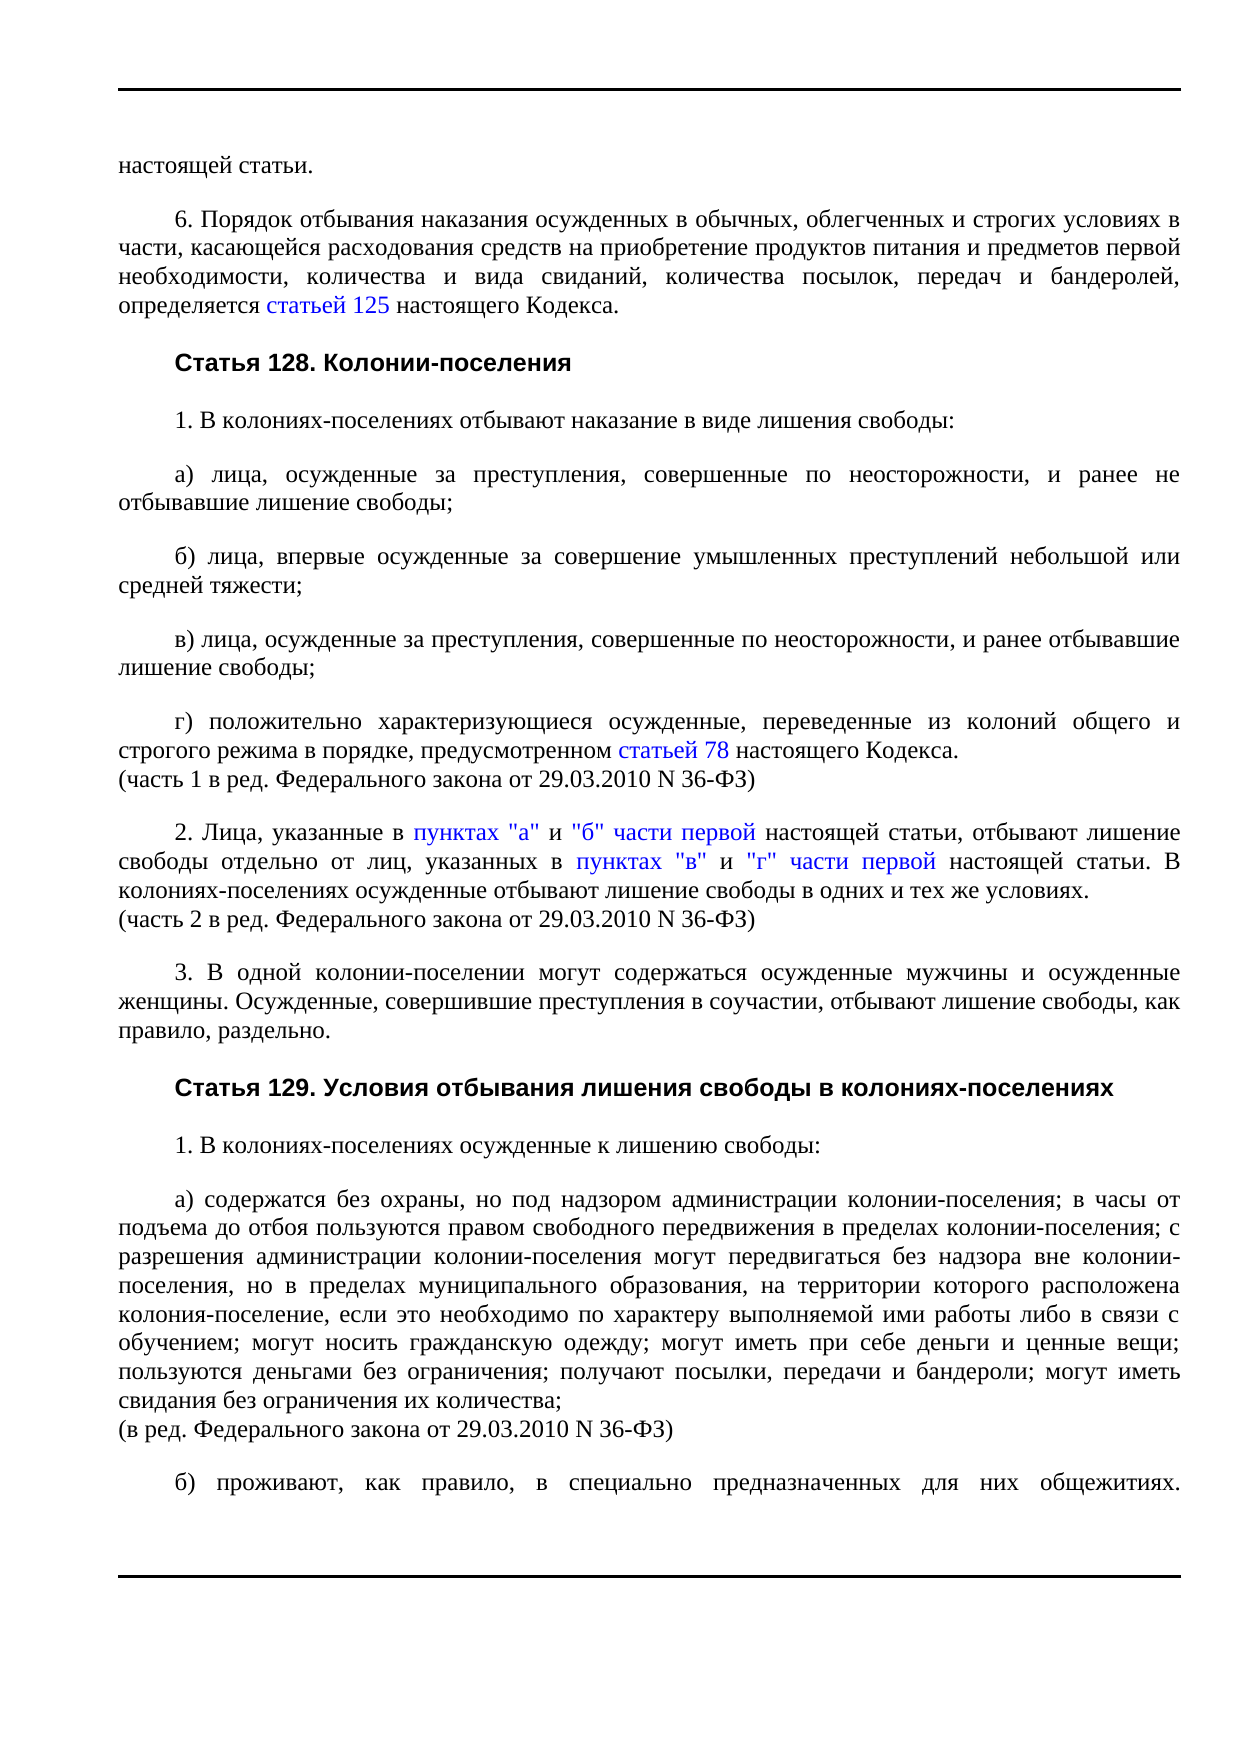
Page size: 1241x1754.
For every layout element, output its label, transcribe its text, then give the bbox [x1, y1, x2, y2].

text в) лица, осужденные за преступления, совершенные по неосторожности, и ранее отбывавшие лишение свободы; [118, 624, 1181, 681]
text (часть 1 в ред. Федерального закона от 29.03.2010 N 36-ФЗ) [118, 764, 1181, 792]
text 1. В колониях-поселениях осужденные к лишению свободы: [118, 1130, 1181, 1159]
text 1. В колониях-поселениях отбывают наказание в виде лишения свободы: [118, 405, 1181, 434]
text б) лица, впервые осужденные за совершение умышленных преступлений небольшой или средней тяжести; [118, 541, 1181, 599]
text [118, 1467, 1181, 1496]
text 2. Лица, указанные в пунктах "а" и "б" части первой настоящей статьи, отбывают лишение свободы отдельно от лиц, указанных в пунктах "в" и "г" части первой настоящей статьи. В колониях-поселениях осужденные отбывают лишение свободы в одних и тех же условиях. [118, 817, 1181, 904]
text а) лица, осужденные за преступления, совершенные по неосторожности, и ранее не отбывавшие лишение свободы; [118, 459, 1181, 516]
text (часть 2 в ред. Федерального закона от 29.03.2010 N 36-ФЗ) [118, 904, 1181, 932]
text г) положительно характеризующиеся осужденные, переведенные из колоний общего и строгого режима в порядке, предусмотренном статьей 78 настоящего Кодекса. [118, 706, 1181, 764]
text а) содержатся без охраны, но под надзором администрации колонии-поселения; в часы от подъема до отбоя пользуются правом свободного передвижения в пределах колонии-поселения; с разрешения администрации колонии-поселения могут передвигаться без надзора вне колонии-поселения, но в пределах муниципального образования, на территории которого расположена колония-поселение, если это необходимо по характеру выполняемой ими работы либо в связи с обучением; могут носить гражданскую одежду; могут иметь при себе деньги и ценные вещи; пользуются деньгами без ограничения; получают посылки, передачи и бандероли; могут иметь свидания без ограничения их количества; [118, 1184, 1181, 1414]
text (в ред. Федерального закона от 29.03.2010 N 36-ФЗ) [118, 1414, 1181, 1442]
title Статья 129. Условия отбывания лишения свободы в колониях-поселениях [118, 1072, 1181, 1101]
title Статья 128. Колонии-поселения [118, 347, 1181, 376]
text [118, 150, 1181, 179]
text 6. Порядок отбывания наказания осужденных в обычных, облегченных и строгих условиях в части, касающейся расходования средств на приобретение продуктов питания и предметов первой необходимости, количества и вида свиданий, количества посылок, передач и бандеролей, определяется статьей 125 настоящего Кодекса. [118, 204, 1181, 319]
text 3. В одной колонии-поселении могут содержаться осужденные мужчины и осужденные женщины. Осужденные, совершившие преступления в соучастии, отбывают лишение свободы, как правило, раздельно. [118, 957, 1181, 1044]
